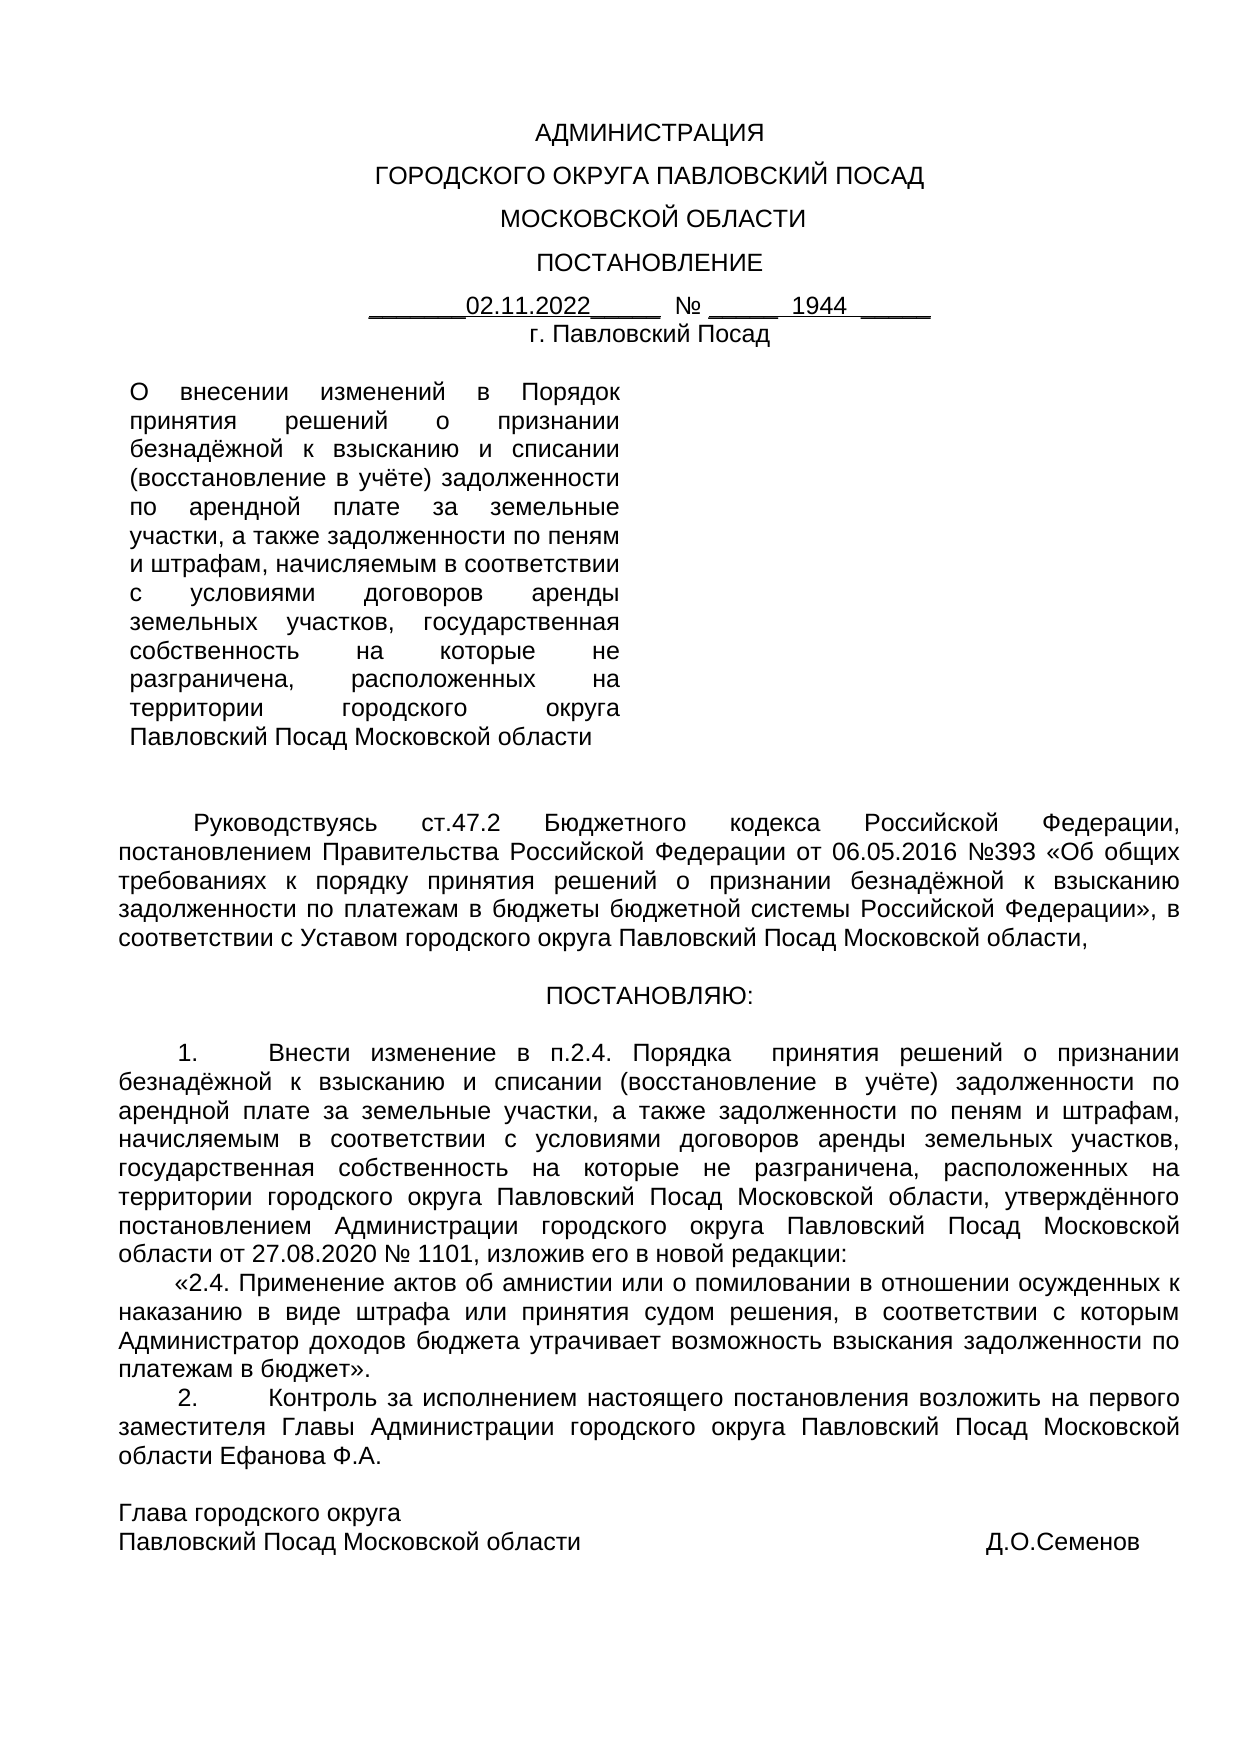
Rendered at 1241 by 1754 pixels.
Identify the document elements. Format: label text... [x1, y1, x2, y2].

text ПОСТАНОВЛЯЮ: [118, 981, 1181, 1009]
text Руководствуясь ст.47.2 Бюджетного кодекса Российской Федерации, постановлением Правительства Российской Федерации от 06.05.2016 №393 «Об общих требованиях к порядку принятия решений о признании безнадёжной к взысканию задолженности по платежам в бюджеты бюджетной системы Российской Федерации», в соответствии с Уставом городского округа Павловский Посад Московской области, [118, 808, 1181, 952]
subtitle ГОРОДСКОГО ОКРУГА павловСКИЙ Посад [118, 161, 1181, 190]
list Контроль за исполнением настоящего постановления возложить на первого заместителя Главы Администрации городского округа Павловский Посад Московской области Ефанова Ф.А. [118, 1383, 1181, 1469]
text Глава городского округа [118, 1498, 1181, 1527]
list Внести изменение в п.2.4. Порядка принятия решений о признании безнадёжной к взысканию и списании (восстановление в учёте) задолженности по арендной плате за земельные участки, а также задолженности по пеням и штрафам, начисляемым в соответствии с условиями договоров аренды земельных участков, государственная собственность на которые не разграничена, расположенных на территории городского округа Павловский Посад Московской области, утверждённого постановлением Администрации городского округа Павловский Посад Московской области от 27.08.2020 № 1101, изложив его в новой редакции: [118, 1038, 1181, 1268]
text _______02.11.2022_____ № _____ 1944 _____ [118, 291, 1181, 319]
subtitle АДМИНИСТРАЦИЯ [118, 118, 1181, 147]
text «2.4. Применение актов об амнистии или о помиловании в отношении осужденных к наказанию в виде штрафа или принятия судом решения, в соответствии с которым Администратор доходов бюджета утрачивает возможность взыскания задолженности по платежам в бюджет». [118, 1268, 1181, 1383]
text г. Павловский Посад [118, 319, 1181, 348]
subtitle МОСКОВСКОЙ ОБЛАСТИ [118, 204, 1181, 233]
table_header О внесении изменений в Порядок принятия решений о признании безнадёжной к взысканию и списании (восстановление в учёте) задолженности по арендной плате за земельные участки, а также задолженности по пеням и штрафам, начисляемым в соответствии с условиями договоров аренды земельных участков, государственная собственность на которые не разграничена, расположенных на территории городского округа Павловский Посад Московской области [118, 377, 631, 779]
text Павловский Посад Московской области Д.О.Семенов [118, 1527, 1181, 1556]
subtitle ПОСТАНОВЛЕНИЕ [118, 247, 1181, 276]
